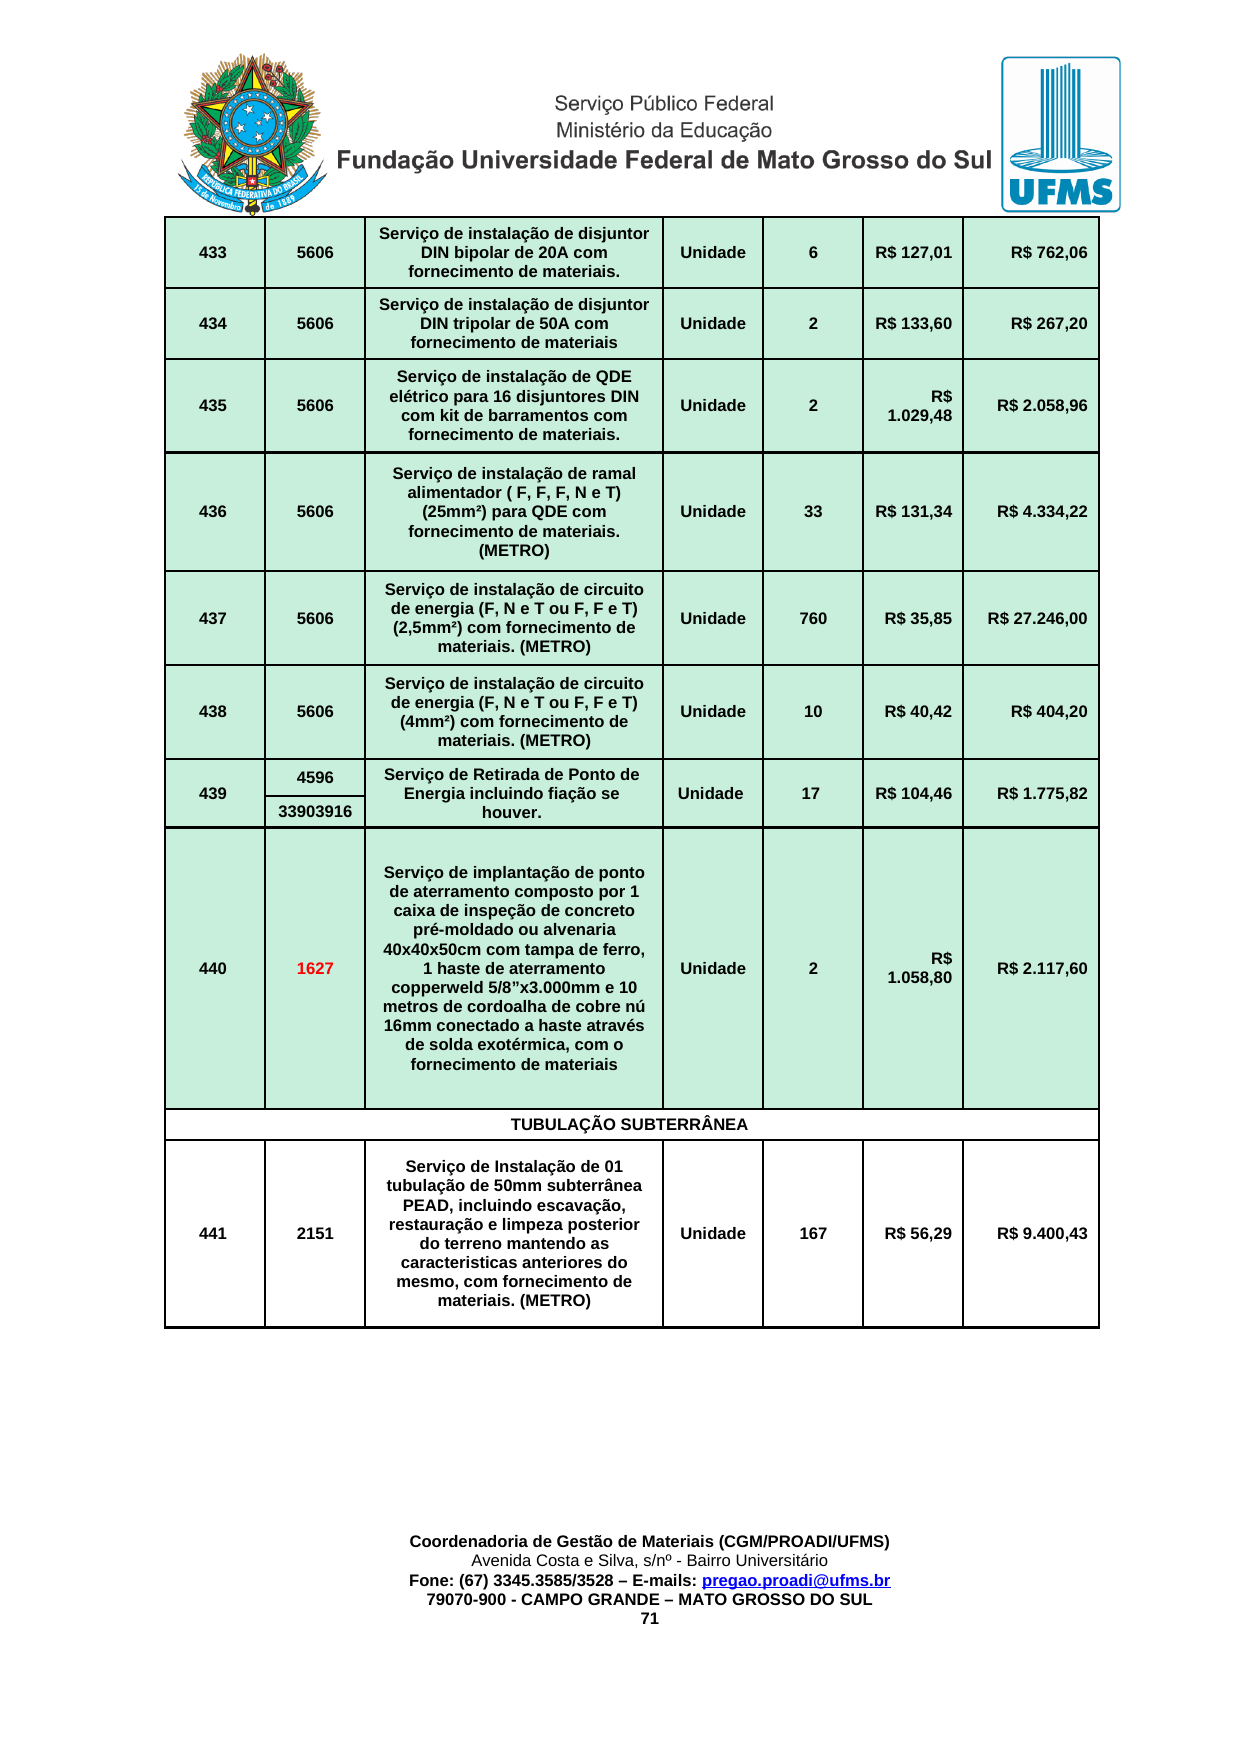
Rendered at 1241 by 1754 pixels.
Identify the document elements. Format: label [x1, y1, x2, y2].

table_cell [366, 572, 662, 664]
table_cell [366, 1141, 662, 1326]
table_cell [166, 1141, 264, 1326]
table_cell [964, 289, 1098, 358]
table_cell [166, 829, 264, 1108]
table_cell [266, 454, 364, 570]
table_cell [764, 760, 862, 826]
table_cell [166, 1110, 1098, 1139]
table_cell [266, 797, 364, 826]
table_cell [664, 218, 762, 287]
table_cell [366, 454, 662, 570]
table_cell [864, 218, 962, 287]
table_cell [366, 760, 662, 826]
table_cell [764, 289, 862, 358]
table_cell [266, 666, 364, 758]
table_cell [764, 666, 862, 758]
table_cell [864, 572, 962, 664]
picture [1004, 59, 1121, 210]
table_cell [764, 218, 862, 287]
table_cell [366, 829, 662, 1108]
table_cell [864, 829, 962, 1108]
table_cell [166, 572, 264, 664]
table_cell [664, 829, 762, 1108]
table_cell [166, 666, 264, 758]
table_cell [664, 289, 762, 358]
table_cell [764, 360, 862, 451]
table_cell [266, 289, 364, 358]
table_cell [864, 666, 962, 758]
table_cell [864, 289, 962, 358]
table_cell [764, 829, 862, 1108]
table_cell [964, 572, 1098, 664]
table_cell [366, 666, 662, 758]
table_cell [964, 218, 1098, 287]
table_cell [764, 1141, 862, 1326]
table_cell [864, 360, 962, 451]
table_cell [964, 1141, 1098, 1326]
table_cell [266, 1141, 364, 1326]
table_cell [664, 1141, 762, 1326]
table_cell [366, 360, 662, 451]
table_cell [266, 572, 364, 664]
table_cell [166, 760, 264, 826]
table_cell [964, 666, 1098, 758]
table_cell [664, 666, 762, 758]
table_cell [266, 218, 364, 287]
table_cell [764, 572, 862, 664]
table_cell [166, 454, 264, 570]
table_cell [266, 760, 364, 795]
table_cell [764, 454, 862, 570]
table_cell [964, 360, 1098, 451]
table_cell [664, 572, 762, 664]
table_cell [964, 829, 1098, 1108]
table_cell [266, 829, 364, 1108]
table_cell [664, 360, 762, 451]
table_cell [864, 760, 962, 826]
picture [177, 53, 1121, 216]
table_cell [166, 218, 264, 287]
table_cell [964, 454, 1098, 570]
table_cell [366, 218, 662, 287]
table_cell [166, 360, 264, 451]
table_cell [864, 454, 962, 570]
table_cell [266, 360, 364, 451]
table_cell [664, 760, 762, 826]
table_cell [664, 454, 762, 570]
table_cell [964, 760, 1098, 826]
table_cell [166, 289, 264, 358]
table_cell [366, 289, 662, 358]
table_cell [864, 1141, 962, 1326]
